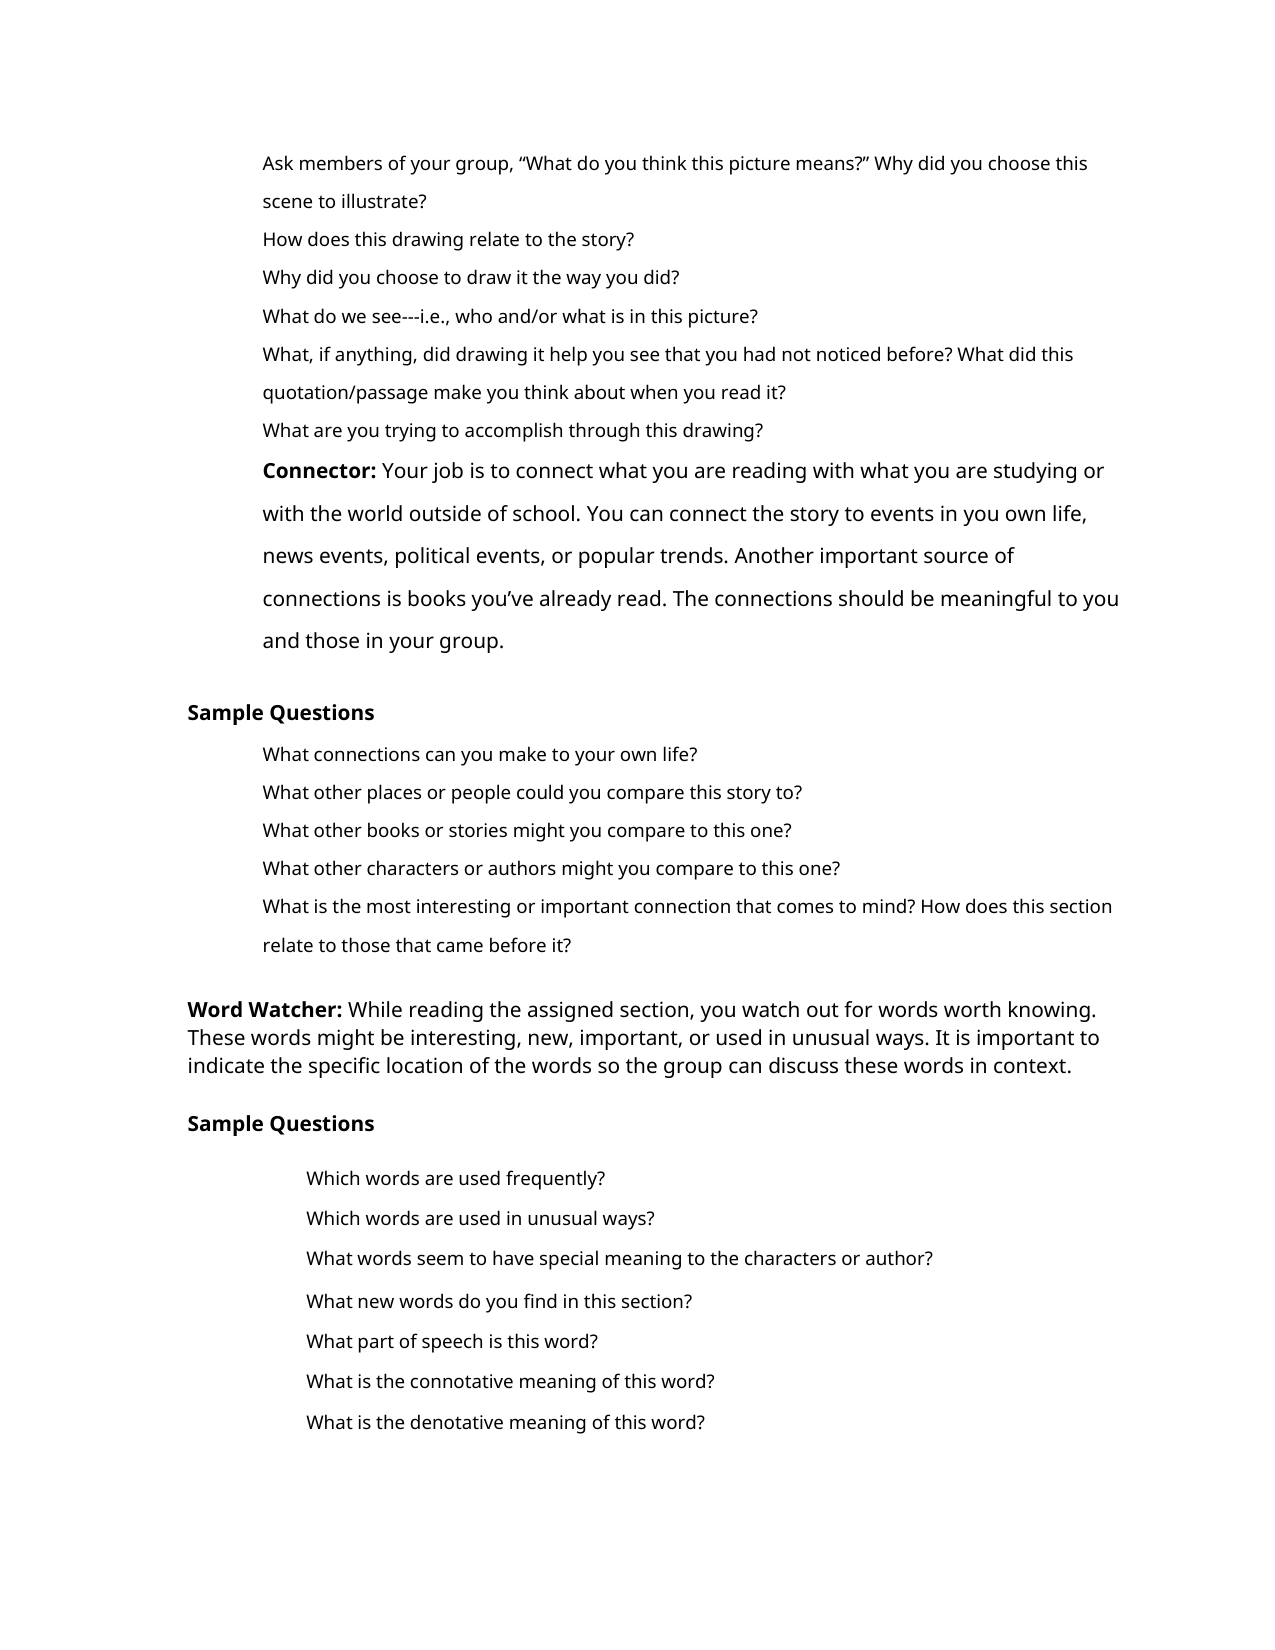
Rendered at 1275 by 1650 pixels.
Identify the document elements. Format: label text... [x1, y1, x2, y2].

text Ask members of your group, “What do you think this picture means?” Why did you choose this scene to illustrate? How does this drawing relate to the story? Why did you choose to draw it the way you did? [262, 150, 1125, 290]
text Which words are used frequently? [300, 1162, 1125, 1191]
text What connections can you make to your own life? What other places or people could you compare this story to? What other books or stories might you compare to this one? What other characters or authors might you compare to this one? What is the most interesting or important connection that comes to mind? How does this section relate to those that came before it? [262, 741, 1125, 958]
text Which words are used in unusual ways? [300, 1205, 1125, 1231]
text Sample Questions [187, 698, 1125, 727]
text What part of speech is this word? [300, 1329, 1125, 1354]
text What is the connotative meaning of this word? [300, 1369, 1125, 1394]
text What new words do you find in this section? [300, 1285, 1125, 1314]
text Word Watcher: While reading the assigned section, you watch out for words worth knowing. These words might be interesting, new, important, or used in unusual ways. It is important to indicate the specific location of the words so the group can discuss these words in context. [187, 995, 1125, 1080]
text What do we see---i.e., who and/or what is in this picture? What, if anything, did drawing it help you see that you had not noticed before? What did this quotation/passage make you think about when you read it? What are you trying to accomplish through this drawing? [262, 303, 1125, 443]
text What is the denotative meaning of this word? [300, 1409, 1125, 1434]
text Connector: Your job is to connect what you are reading with what you are studying or with the world outside of school. You can connect the story to events in you own life, news events, political events, or popular trends. Another important source of connections is books you’ve already read. The connections should be meaningful to you and those in your group. [262, 456, 1125, 655]
text What words seem to have special meaning to the characters or author? [300, 1245, 1125, 1271]
text Sample Questions [187, 1109, 1125, 1137]
